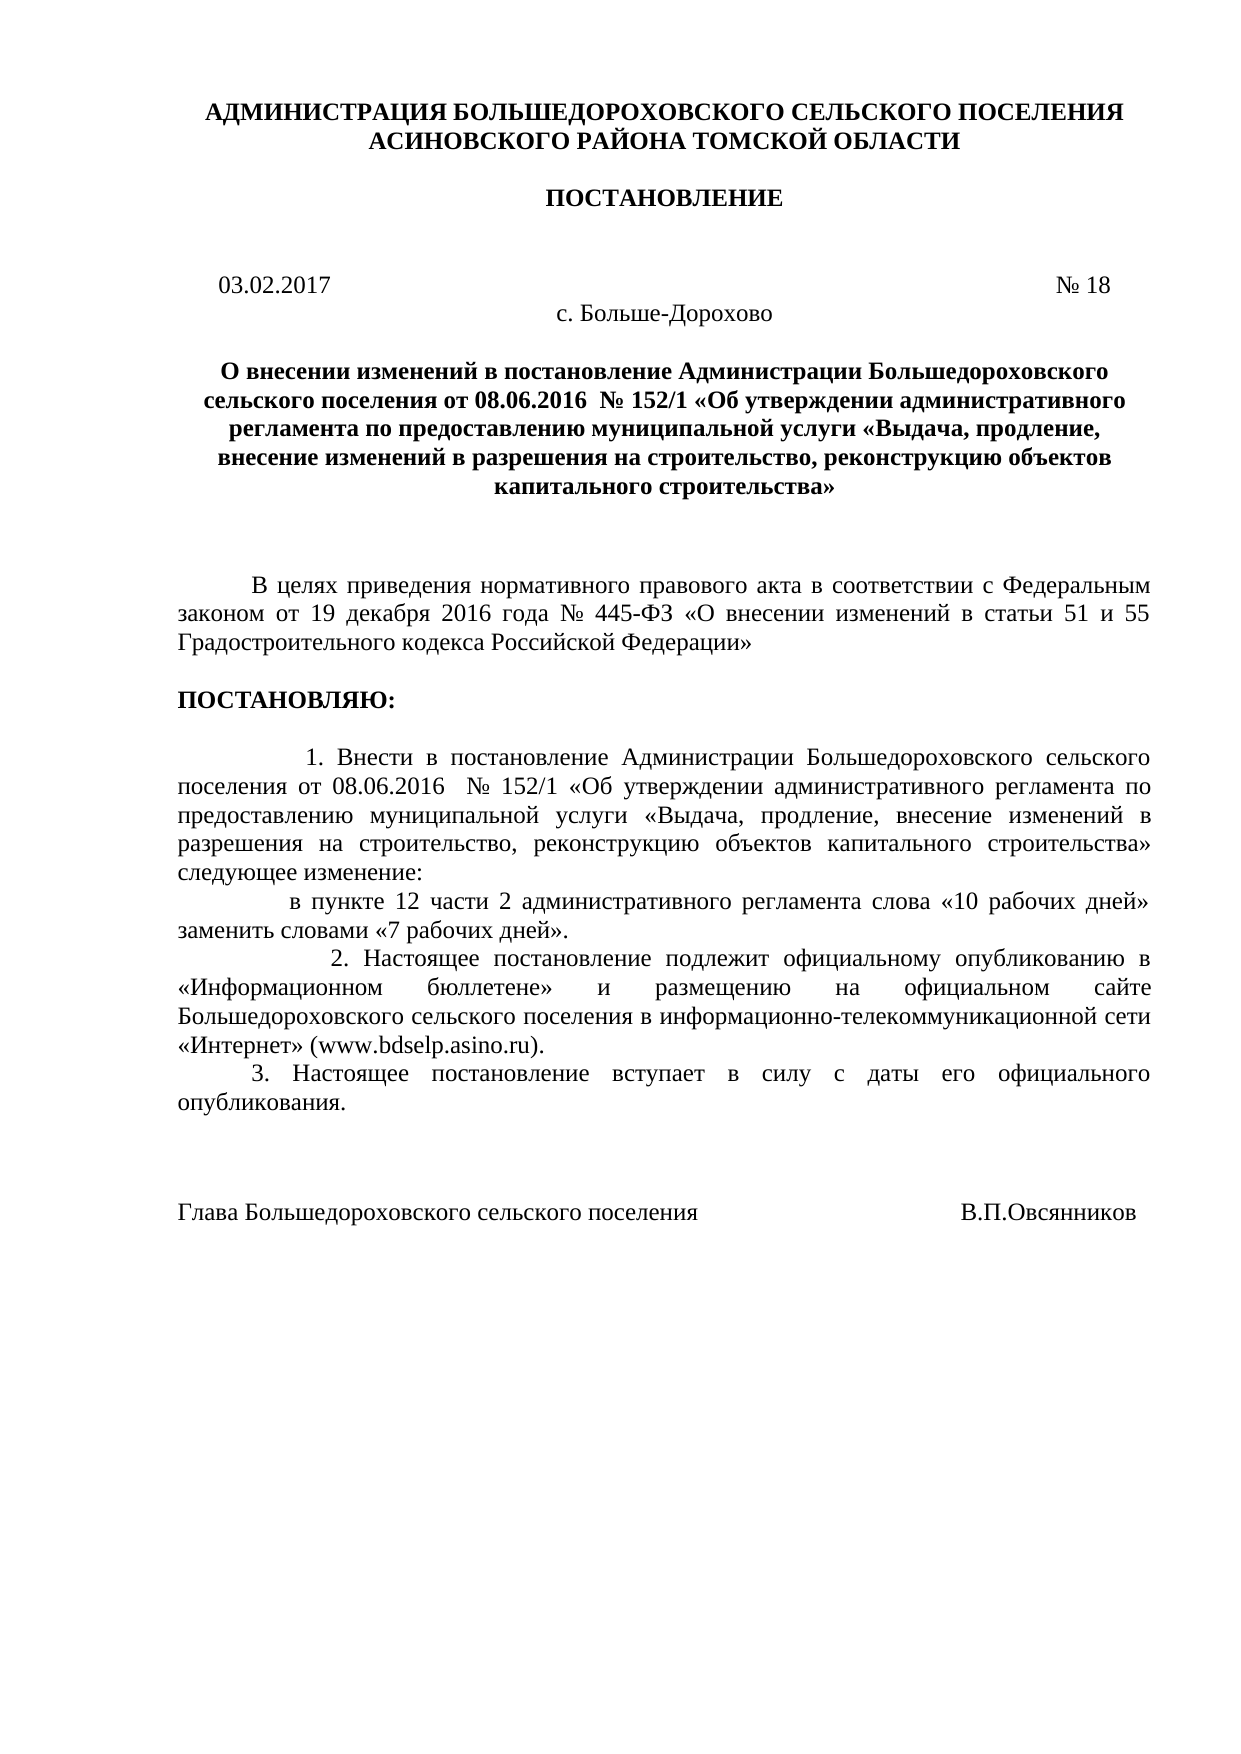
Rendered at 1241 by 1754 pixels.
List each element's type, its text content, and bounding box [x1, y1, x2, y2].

text 03.02.2017 № 18 [177, 270, 1152, 298]
text ПОСТАНОВЛЯЮ: [177, 685, 1152, 713]
text ПОСТАНОВЛЕНИЕ [177, 183, 1152, 212]
text В целях приведения нормативного правового акта в соответствии с Федеральным законом от 19 декабря 2016 года № 445-ФЗ «О внесении изменений в статьи 51 и 55 Градостроительного кодекса Российской Федерации» [177, 570, 1152, 656]
text АДМИНИСТРАЦИЯ БОЛЬШЕДОРОХОВСКОГО СЕЛЬСКОГО ПОСЕЛЕНИЯ АСИНОВСКОГО РАЙОНА ТОМСКОЙ ОБЛАСТИ [177, 97, 1152, 155]
text 2. Настоящее постановление подлежит официальному опубликованию в «Информационном бюллетене» и размещению на официальном сайте Большедороховского сельского поселения в информационно-телекоммуникационной сети «Интернет» (www.bdselp.asino.ru). [177, 943, 1152, 1058]
text с. Больше-Дорохово [177, 298, 1152, 327]
text в пункте 12 части 2 административного регламента слова «10 рабочих дней» заменить словами «7 рабочих дней». [177, 886, 1152, 943]
text О внесении изменений в постановление Администрации Большедороховского сельского поселения от 08.06.2016 № 152/1 «Об утверждении административного регламента по предоставлению муниципальной услуги «Выдача, продление, внесение изменений в разрешения на строительство, реконструкцию объектов капитального строительства» [177, 356, 1152, 500]
text Глава Большедороховского сельского поселения В.П.Овсянников [177, 1197, 1152, 1226]
text 1. Внести в постановление Администрации Большедороховского сельского поселения от 08.06.2016 № 152/1 «Об утверждении административного регламента по предоставлению муниципальной услуги «Выдача, продление, внесение изменений в разрешения на строительство, реконструкцию объектов капитального строительства» следующее изменение: [177, 742, 1152, 886]
text 3. Настоящее постановление вступает в силу с даты его официального опубликования. [177, 1058, 1152, 1116]
